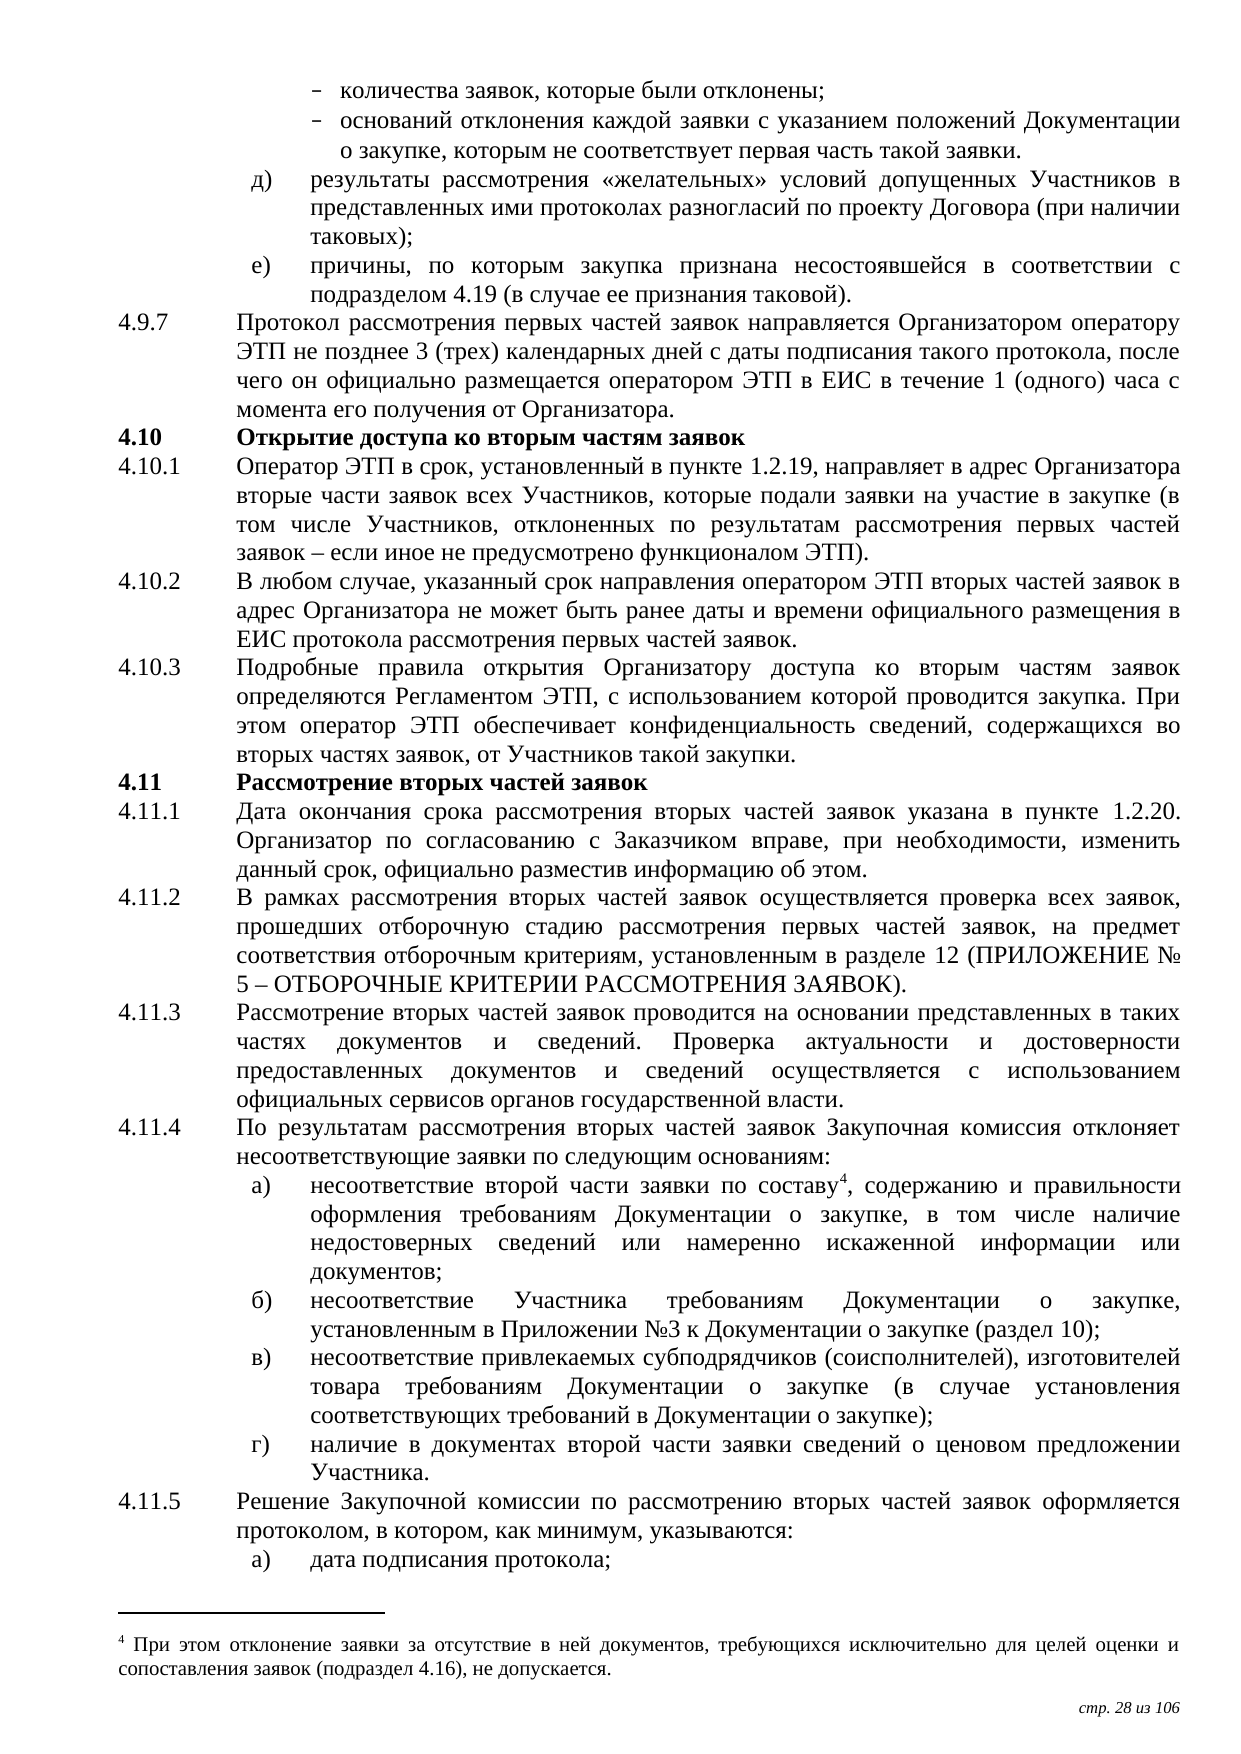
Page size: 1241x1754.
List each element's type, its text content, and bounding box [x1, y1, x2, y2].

text результаты рассмотрения «желательных» условий допущенных Участников в представленных ими протоколах разногласий по проекту Договора (при наличии таковых); [251, 164, 1181, 250]
text Оператор ЭТП в срок, установленный в пункте 1.2.19, направляет в адрес Организатора вторые части заявок всех Участников, которые подали заявки на участие в закупке (в том числе Участников, отклоненных по результатам рассмотрения первых частей заявок – если иное не предусмотрено функционалом ЭТП). [118, 451, 1181, 566]
text По результатам рассмотрения вторых частей заявок Закупочная комиссия отклоняет несоответствующие заявки по следующим основаниям: [118, 1112, 1181, 1170]
text В любом случае, указанный срок направления оператором ЭТП вторых частей заявок в адрес Организатора не может быть ранее даты и времени официального размещения в ЕИС протокола рассмотрения первых частей заявок. [118, 566, 1181, 652]
text несоответствие Участника требованиям Документации о закупке, установленным в Приложении №3 к Документации о закупке (раздел 10); [251, 1285, 1181, 1342]
text причины, по которым закупка признана несостоявшейся в соответствии с подразделом 4.19 (в случае ее признания таковой). [251, 250, 1181, 307]
subtitle Рассмотрение вторых частей заявок [118, 767, 1181, 796]
text Протокол рассмотрения первых частей заявок направляется Организатором оператору ЭТП не позднее 3 (трех) календарных дней с даты подписания такого протокола, после чего он официально размещается оператором ЭТП в ЕИС в течение 1 (одного) часа с момента его получения от Организатора. [118, 307, 1181, 422]
list оснований отклонения каждой заявки с указанием положений Документации о закупке, которым не соответствует первая часть такой заявки. [310, 104, 1181, 164]
text Дата окончания срока рассмотрения вторых частей заявок указана в пункте 1.2.20. Организатор по согласованию с Заказчиком вправе, при необходимости, изменить данный срок, официально разместив информацию об этом. [118, 796, 1181, 882]
text несоответствие второй части заявки по составу, содержанию и правильности оформления требованиям Документации о закупке, в том числе наличие недостоверных сведений или намеренно искаженной информации или документов; [251, 1170, 1181, 1285]
list Рассмотрение вторых частей заявок проводится на основании представленных в таких частях документов и сведений. Проверка актуальности и достоверности предоставленных документов и сведений осуществляется с использованием официальных сервисов органов государственной власти. [118, 997, 1181, 1112]
text Подробные правила открытия Организатору доступа ко вторым частям заявок определяются Регламентом ЭТП, с использованием которой проводится закупка. При этом оператор ЭТП обеспечивает конфиденциальность сведений, содержащихся во вторых частях заявок, от Участников такой закупки. [118, 652, 1181, 767]
text несоответствие привлекаемых субподрядчиков (соисполнителей), изготовителей товара требованиям Документации о закупке (в случае установления соответствующих требований в Документации о закупке); [251, 1342, 1181, 1429]
subtitle Открытие доступа ко вторым частям заявок [118, 422, 1181, 451]
list дата подписания протокола; [251, 1544, 1181, 1572]
text В рамках рассмотрения вторых частей заявок осуществляется проверка всех заявок, прошедших отборочную стадию рассмотрения первых частей заявок, на предмет соответствия отборочным критериям, установленным в разделе 12 (ПРИЛОЖЕНИЕ № 5 – ОТБОРОЧНЫЕ КРИТЕРИИ РАССМОТРЕНИЯ ЗАЯВОК). [118, 882, 1181, 997]
list количества заявок, которые были отклонены; [310, 74, 1181, 104]
text наличие в документах второй части заявки сведений о ценовом предложении Участника. [251, 1429, 1181, 1486]
list Решение Закупочной комиссии по рассмотрению вторых частей заявок оформляется протоколом, в котором, как минимум, указываются: [118, 1486, 1181, 1544]
